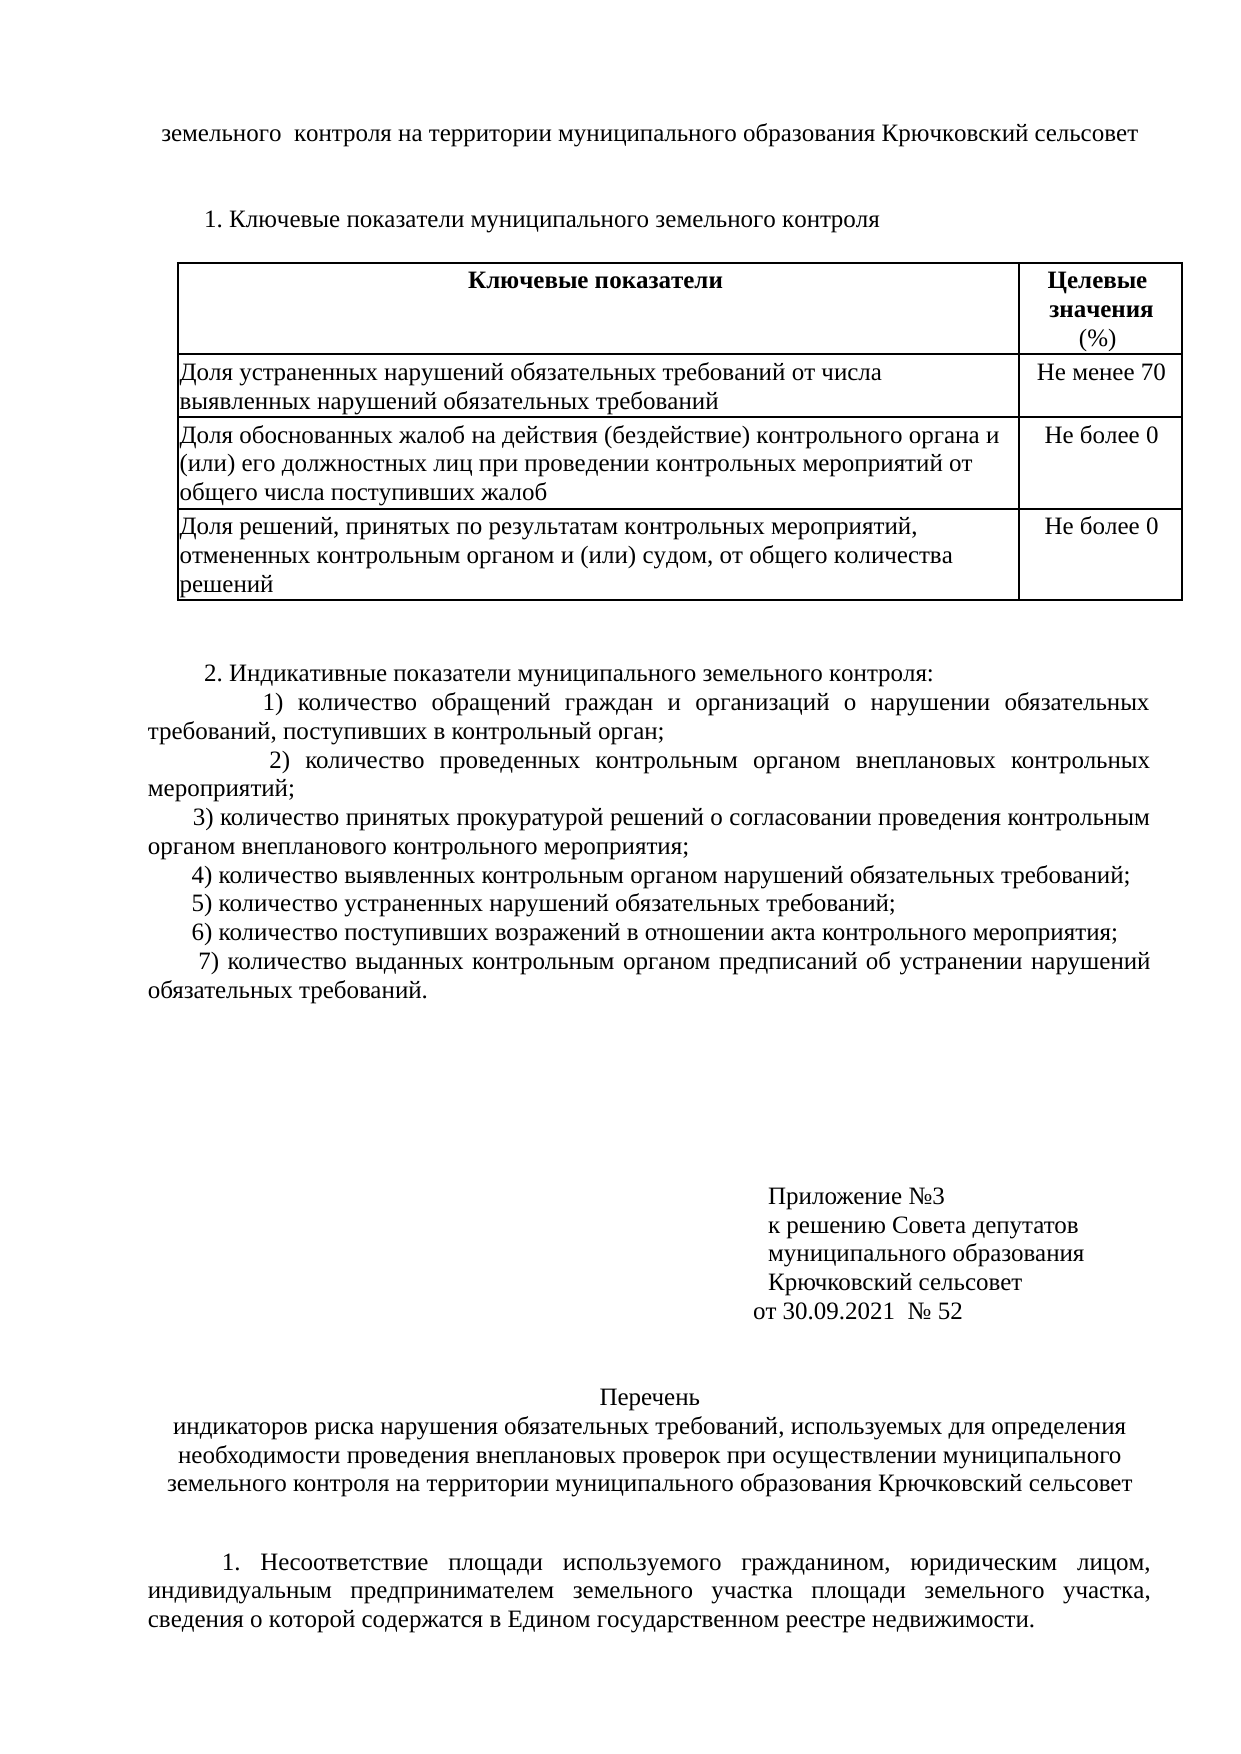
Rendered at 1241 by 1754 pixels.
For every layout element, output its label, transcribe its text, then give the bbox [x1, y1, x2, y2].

text 2) количество проведенных контрольным органом внеплановых контрольных мероприятий; [148, 745, 1152, 802]
table_cell Не более 0 [1020, 510, 1181, 599]
text 5) количество устраненных нарушений обязательных требований; [148, 888, 1152, 917]
text 1. Несоответствие площади используемого гражданином, юридическим лицом, индивидуальным предпринимателем земельного участка площади земельного участка, сведения о которой содержатся в Едином государственном реестре недвижимости. [148, 1547, 1152, 1633]
table_cell Не более 0 [1020, 418, 1181, 507]
text Перечень [148, 1382, 1152, 1411]
text 1) количество обращений граждан и организаций о нарушении обязательных требований, поступивших в контрольный орган; [148, 687, 1152, 745]
text 4) количество выявленных контрольным органом нарушений обязательных требований; [148, 860, 1152, 888]
table_header Ключевые показатели [179, 264, 1018, 353]
text 1. Ключевые показатели муниципального земельного контроля [148, 204, 1152, 233]
table_cell Доля решений, принятых по результатам контрольных мероприятий, отмененных контрольным органом и (или) судом, от общего количества решений [179, 510, 1018, 599]
text 6) количество поступивших возражений в отношении акта контрольного мероприятия; [148, 917, 1152, 946]
text 2. Индикативные показатели муниципального земельного контроля: [148, 658, 1152, 687]
table_header Целевые значения (%) [1020, 264, 1181, 353]
table_cell Доля обоснованных жалоб на действия (бездействие) контрольного органа и (или) его должностных лиц при проведении контрольных мероприятий от общего числа поступивших жалоб [179, 418, 1018, 507]
table_cell Доля устраненных нарушений обязательных требований от числа выявленных нарушений обязательных требований [179, 355, 1018, 416]
text 3) количество принятых прокуратурой решений о согласовании проведения контрольным органом внепланового контрольного мероприятия; [148, 802, 1152, 860]
text индикаторов риска нарушения обязательных требований, используемых для определения необходимости проведения внеплановых проверок при осуществлении муниципального земельного контроля на территории муниципального образования Крючковский сельсовет [148, 1411, 1152, 1497]
text 7) количество выданных контрольным органом предписаний об устранении нарушений обязательных требований. [148, 946, 1152, 1003]
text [148, 118, 1152, 147]
table_header Приложение №3 к решению Совета депутатов муниципального образования Крючковский сельсовет от 30.09.2021 № 52 [136, 1181, 1167, 1353]
table_cell Не менее 70 [1020, 355, 1181, 416]
